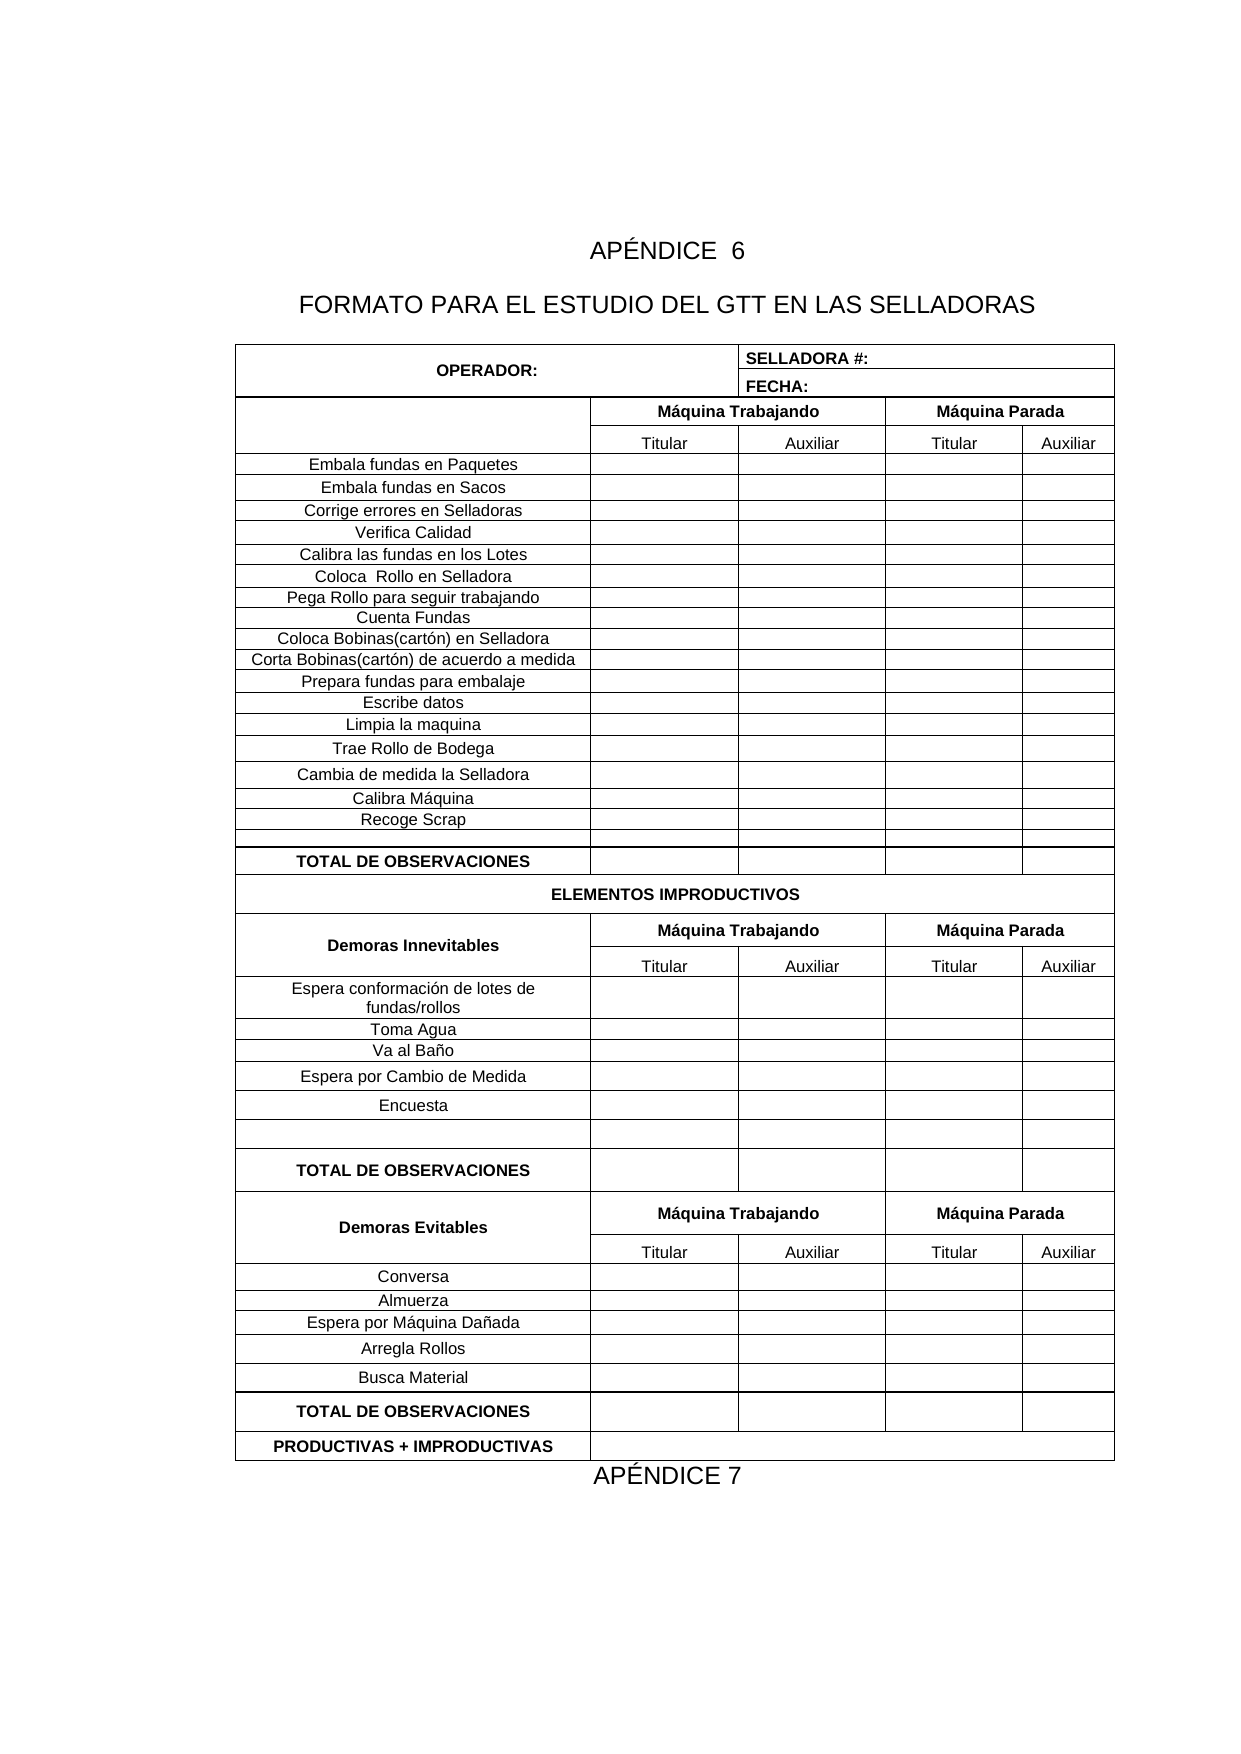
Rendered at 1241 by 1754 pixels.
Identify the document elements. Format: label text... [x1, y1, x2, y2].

table_cell [739, 1019, 885, 1038]
table_cell [591, 565, 738, 587]
table_cell [1023, 670, 1114, 692]
text APÉNDICE 6 [236, 236, 1098, 265]
table_cell [591, 1149, 738, 1191]
table_cell [1023, 545, 1114, 564]
table_cell TOTAL DE OBSERVACIONES [236, 1393, 590, 1431]
table_cell [886, 1364, 1022, 1391]
table_cell [591, 1091, 738, 1119]
table_cell [591, 521, 738, 544]
table_cell [739, 1091, 885, 1119]
table_cell [1023, 762, 1114, 788]
table_cell Cuenta Fundas [236, 608, 590, 627]
table_cell [1023, 1120, 1114, 1148]
table_cell [591, 848, 738, 874]
table_header OPERADOR: [236, 345, 738, 396]
table_cell [591, 736, 738, 761]
table_cell [1023, 1264, 1114, 1290]
table_cell [739, 1311, 885, 1334]
table_cell FECHA: [739, 369, 1114, 396]
table_cell [1023, 736, 1114, 761]
table_cell [739, 762, 885, 788]
table_cell [1023, 789, 1114, 808]
table_cell Toma Agua [236, 1019, 590, 1038]
table_cell [886, 736, 1022, 761]
table_cell Espera por Máquina Dañada [236, 1311, 590, 1334]
table_cell [886, 670, 1022, 692]
table_cell [739, 608, 885, 627]
table_cell [739, 736, 885, 761]
table_cell [886, 830, 1022, 846]
table_cell [236, 1120, 590, 1148]
table_cell Auxiliar [739, 1235, 885, 1262]
table_cell [1023, 1040, 1114, 1061]
table_cell [1023, 588, 1114, 607]
table_cell [591, 1291, 738, 1310]
text APÉNDICE 7 [236, 1461, 1098, 1490]
table_cell Encuesta [236, 1091, 590, 1119]
table_cell [591, 629, 738, 649]
table_cell Auxiliar [1023, 1235, 1114, 1262]
table_cell [739, 830, 885, 846]
table_cell [1023, 454, 1114, 473]
table_cell Embala fundas en Paquetes [236, 454, 590, 473]
table_cell [236, 830, 590, 846]
table_cell [591, 1335, 738, 1362]
table_cell Coloca Bobinas(cartón) en Selladora [236, 629, 590, 649]
table_cell [739, 454, 885, 473]
table_cell Recoge Scrap [236, 809, 590, 828]
table_cell [886, 1120, 1022, 1148]
table_cell PRODUCTIVAS + IMPRODUCTIVAS [236, 1432, 590, 1460]
table_cell [886, 650, 1022, 669]
table_cell [1023, 650, 1114, 669]
table_cell Corrige errores en Selladoras [236, 501, 590, 520]
table_cell [886, 1335, 1022, 1362]
table_cell [739, 629, 885, 649]
table_cell [886, 1040, 1022, 1061]
table_cell Titular [886, 947, 1022, 976]
table_cell [591, 454, 738, 473]
table_cell [739, 693, 885, 712]
table_cell [1023, 1291, 1114, 1310]
table_cell ELEMENTOS IMPRODUCTIVOS [236, 875, 1114, 913]
table_cell [739, 1062, 885, 1090]
table_cell [1023, 809, 1114, 828]
table_cell Máquina Trabajando [591, 1192, 885, 1234]
table_cell [591, 1311, 738, 1334]
table_cell [886, 1311, 1022, 1334]
table_cell [591, 501, 738, 520]
table_cell [1023, 1091, 1114, 1119]
text FORMATO PARA EL ESTUDIO DEL GTT EN LAS SELLADORAS [236, 290, 1098, 319]
table_cell Auxiliar [1023, 947, 1114, 976]
table_cell [591, 588, 738, 607]
table_cell [886, 629, 1022, 649]
table_cell Auxiliar [739, 947, 885, 976]
table_cell [591, 1393, 738, 1431]
table_cell [1023, 608, 1114, 627]
table_cell [236, 398, 590, 453]
table_header SELLADORA #: [739, 345, 1114, 368]
table_cell [1023, 501, 1114, 520]
table_cell [886, 762, 1022, 788]
table_cell [739, 1040, 885, 1061]
table_cell [886, 714, 1022, 735]
table_cell [739, 588, 885, 607]
table_cell [739, 501, 885, 520]
table_cell Espera por Cambio de Medida [236, 1062, 590, 1090]
table_cell [886, 1149, 1022, 1191]
table_cell Escribe datos [236, 693, 590, 712]
table_cell [886, 454, 1022, 473]
table_cell Busca Material [236, 1364, 590, 1391]
table_cell [1023, 693, 1114, 712]
table_cell TOTAL DE OBSERVACIONES [236, 848, 590, 874]
table_cell Va al Baño [236, 1040, 590, 1061]
table_cell Máquina Parada [886, 1192, 1114, 1234]
table_cell Auxiliar [739, 426, 885, 453]
table_cell [739, 809, 885, 828]
table_cell [591, 762, 738, 788]
table_cell [886, 848, 1022, 874]
table_cell [591, 714, 738, 735]
table_cell [886, 608, 1022, 627]
table_cell [591, 1264, 738, 1290]
table_cell Embala fundas en Sacos [236, 475, 590, 500]
table_cell [886, 1091, 1022, 1119]
table_cell Demoras Innevitables [236, 914, 590, 976]
table_cell Espera conformación de lotes de fundas/rollos [236, 977, 590, 1018]
table_cell [591, 1364, 738, 1391]
table_cell Limpia la maquina [236, 714, 590, 735]
table_cell Arregla Rollos [236, 1335, 590, 1362]
table_cell [591, 830, 738, 846]
table_cell Calibra las fundas en los Lotes [236, 545, 590, 564]
table_cell [591, 608, 738, 627]
table_cell [591, 1040, 738, 1061]
table_cell Conversa [236, 1264, 590, 1290]
table_cell Prepara fundas para embalaje [236, 670, 590, 692]
table_cell [1023, 714, 1114, 735]
table_cell [591, 650, 738, 669]
table_cell [739, 789, 885, 808]
table_cell [591, 545, 738, 564]
table_cell [739, 1291, 885, 1310]
table_cell [886, 789, 1022, 808]
table_cell [1023, 1393, 1114, 1431]
table_cell [1023, 1062, 1114, 1090]
table_cell [591, 1432, 1114, 1460]
table_cell [886, 545, 1022, 564]
table_cell [739, 1149, 885, 1191]
table_cell Cambia de medida la Selladora [236, 762, 590, 788]
table_cell [739, 977, 885, 1018]
table_cell [886, 1019, 1022, 1038]
table_cell [591, 693, 738, 712]
table_cell [886, 809, 1022, 828]
table_cell Verifica Calidad [236, 521, 590, 544]
table_cell [739, 1393, 885, 1431]
table_cell [739, 565, 885, 587]
table_cell [739, 521, 885, 544]
table_cell Demoras Evitables [236, 1192, 590, 1262]
table_cell [591, 789, 738, 808]
table_cell [591, 670, 738, 692]
table_cell Coloca Rollo en Selladora [236, 565, 590, 587]
table_cell [1023, 848, 1114, 874]
table_cell [739, 650, 885, 669]
table_cell [591, 977, 738, 1018]
table_cell [886, 588, 1022, 607]
table_cell [739, 714, 885, 735]
table_cell [1023, 565, 1114, 587]
table_cell Auxiliar [1023, 426, 1114, 453]
table_cell [591, 475, 738, 500]
table_cell Titular [886, 426, 1022, 453]
table_cell [739, 1264, 885, 1290]
table_cell [739, 848, 885, 874]
table_cell Pega Rollo para seguir trabajando [236, 588, 590, 607]
table_cell [739, 1335, 885, 1362]
table_cell [591, 1019, 738, 1038]
table_cell [591, 1120, 738, 1148]
table_cell [886, 1062, 1022, 1090]
table_cell [591, 809, 738, 828]
table_cell TOTAL DE OBSERVACIONES [236, 1149, 590, 1191]
table_cell [886, 501, 1022, 520]
table_cell [886, 1393, 1022, 1431]
table_cell [739, 1120, 885, 1148]
table_cell [739, 545, 885, 564]
table_cell [1023, 977, 1114, 1018]
table_cell Almuerza [236, 1291, 590, 1310]
table_cell Titular [591, 947, 738, 976]
table_cell Máquina Parada [886, 914, 1114, 946]
table_cell [739, 475, 885, 500]
table_cell [886, 1291, 1022, 1310]
table_cell [739, 1364, 885, 1391]
table_cell Titular [591, 426, 738, 453]
table_cell Máquina Trabajando [591, 398, 885, 425]
table_cell [1023, 475, 1114, 500]
table_cell [886, 977, 1022, 1018]
table_cell [591, 1062, 738, 1090]
table_cell [886, 521, 1022, 544]
table_cell [886, 693, 1022, 712]
table_cell Titular [591, 1235, 738, 1262]
table_cell Máquina Trabajando [591, 914, 885, 946]
table_cell [739, 670, 885, 692]
table_cell Máquina Parada [886, 398, 1114, 425]
table_cell Titular [886, 1235, 1022, 1262]
table_cell [1023, 521, 1114, 544]
table_cell [1023, 830, 1114, 846]
table_cell [1023, 1364, 1114, 1391]
table_cell [886, 565, 1022, 587]
table_cell Corta Bobinas(cartón) de acuerdo a medida [236, 650, 590, 669]
table_cell [1023, 1335, 1114, 1362]
table_cell [1023, 629, 1114, 649]
table_cell Calibra Máquina [236, 789, 590, 808]
table_cell [1023, 1019, 1114, 1038]
table_cell Trae Rollo de Bodega [236, 736, 590, 761]
table_cell [1023, 1149, 1114, 1191]
table_cell [1023, 1311, 1114, 1334]
table_cell [886, 475, 1022, 500]
table_cell [886, 1264, 1022, 1290]
